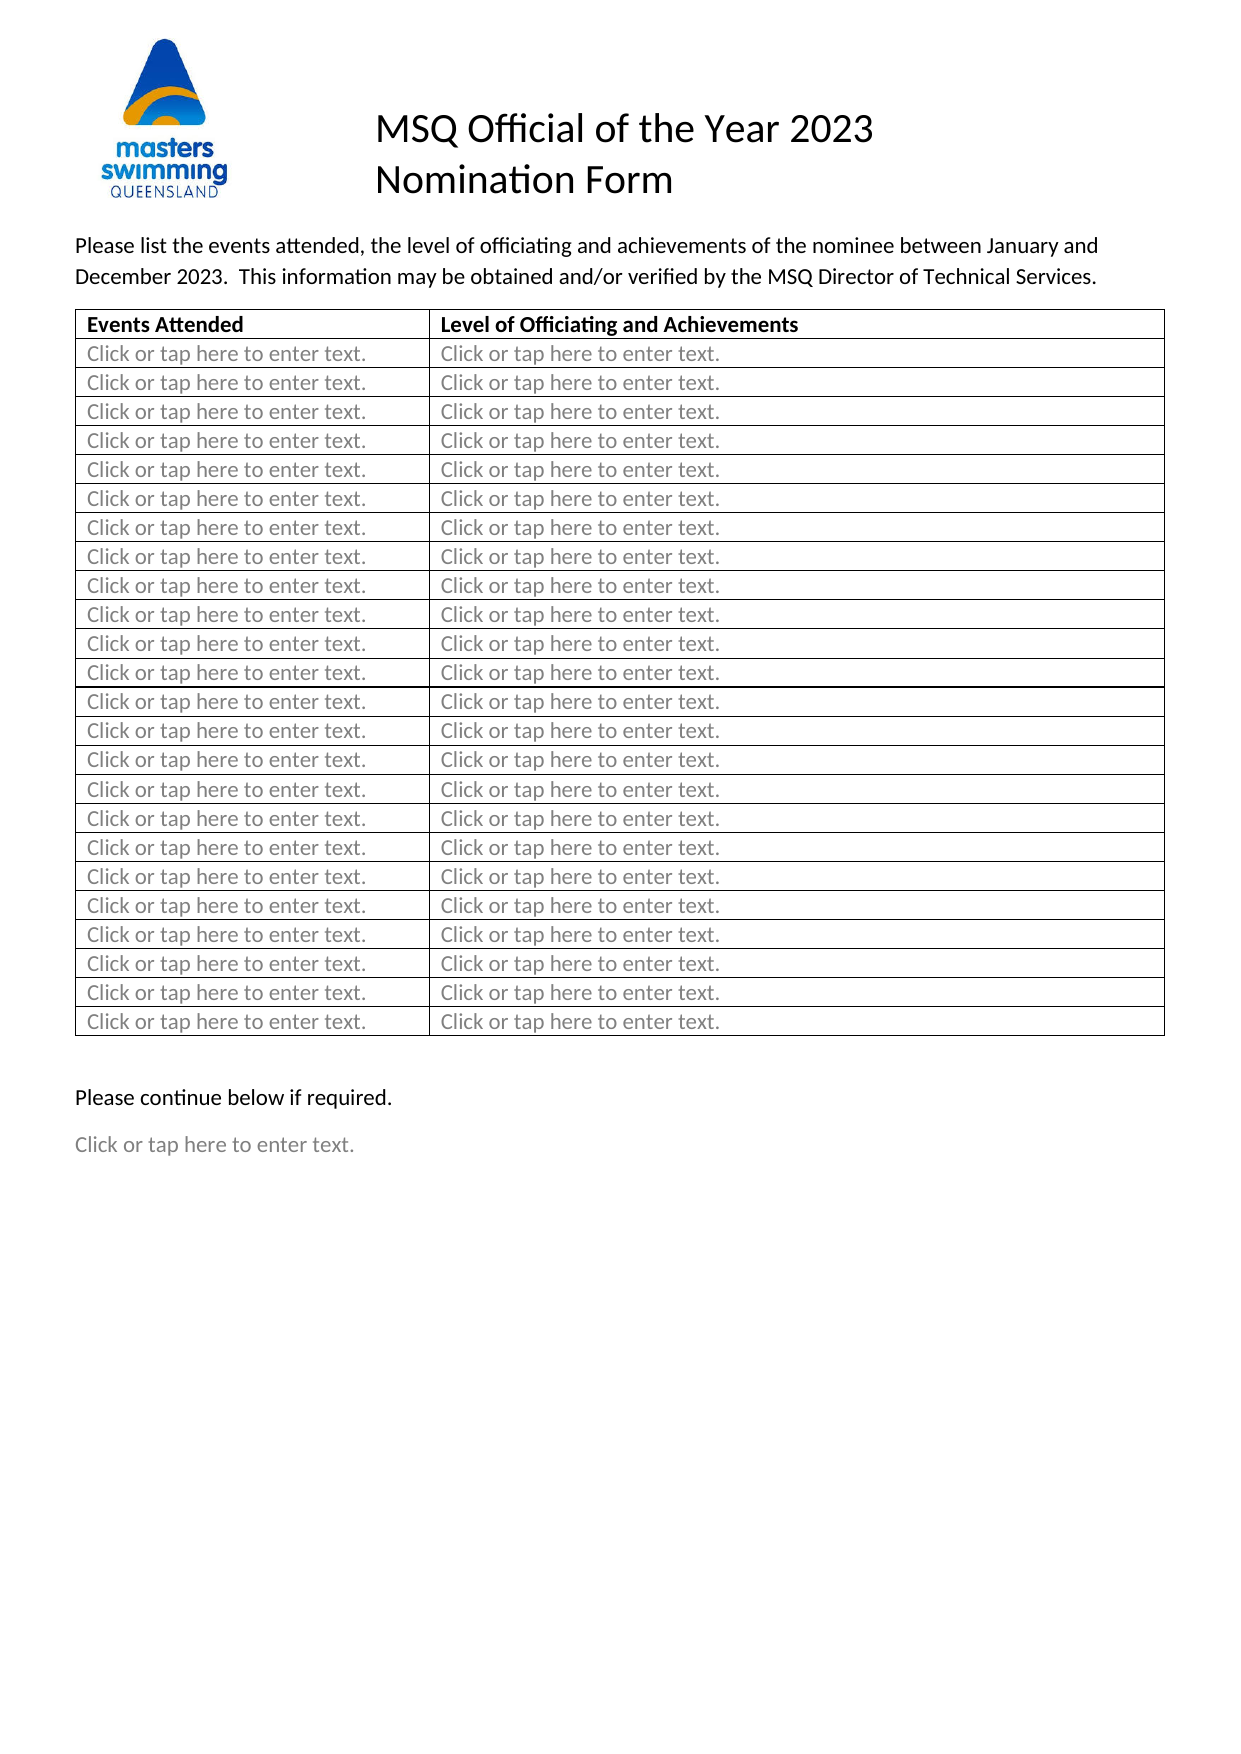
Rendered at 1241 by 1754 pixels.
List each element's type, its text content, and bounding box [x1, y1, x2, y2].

table_header Level of Officiating and Achievements [430, 310, 1164, 338]
text Please list the events attended, the level of officiating and achievements of the nominee between January and December 2023. This information may be obtained and/or verified by the MSQ Director of Technical Services. [75, 232, 1165, 290]
text Please continue below if required. [75, 1083, 1165, 1111]
table_header Events Attended [76, 310, 429, 338]
picture [84, 38, 244, 198]
